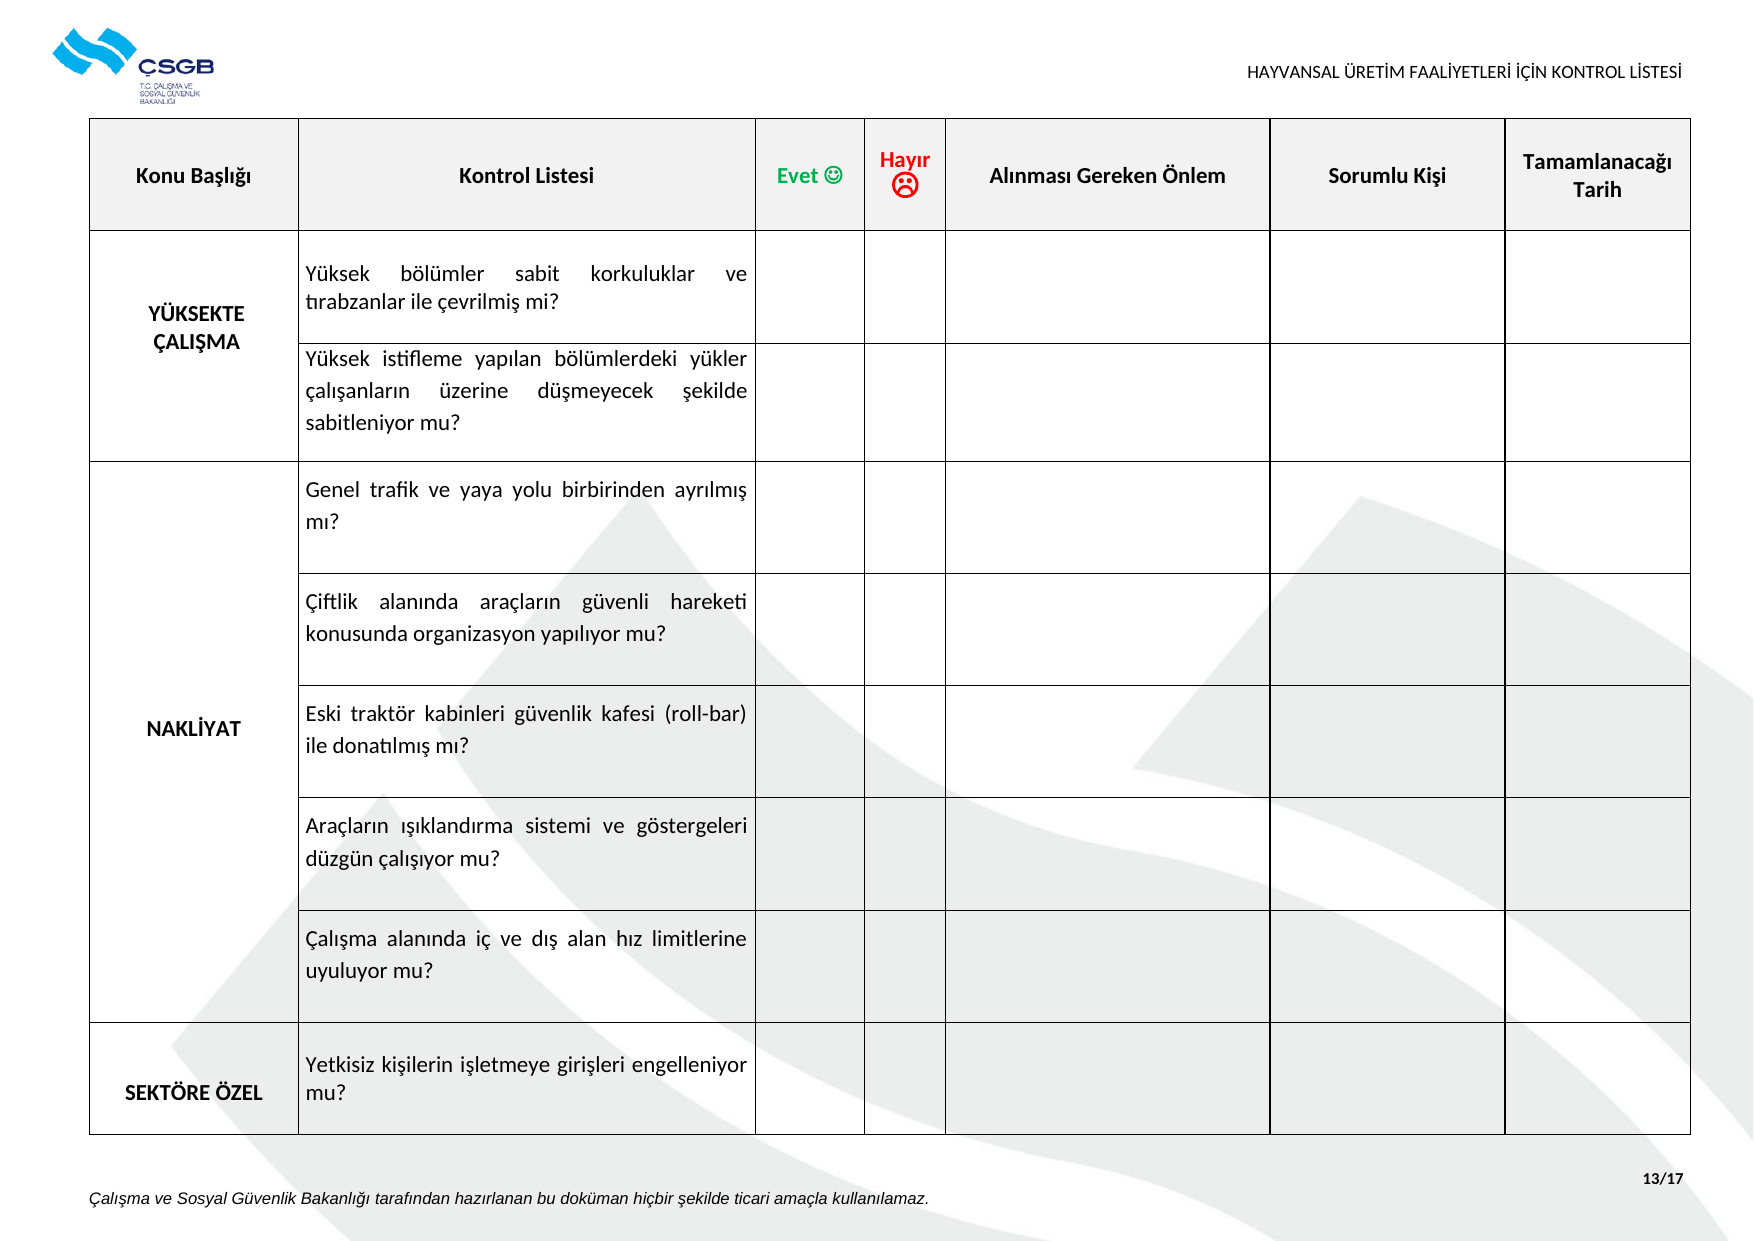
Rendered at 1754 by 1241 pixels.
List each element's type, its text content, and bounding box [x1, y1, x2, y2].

table_cell [1506, 462, 1690, 573]
table_header Tamamlanacağı Tarih [1506, 119, 1690, 230]
table_cell [946, 344, 1269, 461]
table_cell [1506, 344, 1690, 461]
table_header Konu Başlığı [90, 119, 298, 230]
table_cell Yüksek istifleme yapılan bölümlerdeki yükler çalışanların üzerine düşmeyecek şekilde sabitleniyor mu? [299, 344, 755, 461]
table_cell [1271, 231, 1504, 343]
table_cell [756, 344, 864, 461]
table_header Alınması Gereken Önlem [946, 119, 1269, 230]
table_cell [1506, 574, 1690, 685]
table_header Kontrol Listesi [299, 119, 755, 230]
table_cell [946, 574, 1269, 685]
table_cell [1271, 798, 1504, 909]
table_cell [1271, 574, 1504, 685]
table_cell [1271, 462, 1504, 573]
table_cell [1271, 686, 1504, 797]
table_cell Genel trafik ve yaya yolu birbirinden ayrılmış mı? [299, 462, 755, 573]
table_cell [946, 686, 1269, 797]
table_cell [756, 798, 864, 909]
table_cell Araçların ışıklandırma sistemi ve göstergeleri düzgün çalışıyor mu? [299, 798, 755, 909]
table_cell [756, 1023, 864, 1134]
table_cell [1271, 911, 1504, 1022]
picture [158, 477, 1754, 1241]
table_cell Çiftlik alanında araçların güvenli hareketi konusunda organizasyon yapılıyor mu? [299, 574, 755, 685]
table_header Sorumlu Kişi [1271, 119, 1504, 230]
table_cell [865, 798, 945, 909]
table_cell [756, 574, 864, 685]
table_cell [756, 231, 864, 343]
table_cell [1506, 911, 1690, 1022]
table_cell [756, 462, 864, 573]
table_cell Yetkisiz kişilerin işletmeye girişleri engelleniyor mu? [299, 1023, 755, 1134]
table_cell [946, 1023, 1269, 1134]
table_cell [865, 686, 945, 797]
table_cell [756, 911, 864, 1022]
table_cell [756, 686, 864, 797]
table_header Hayır [865, 119, 945, 230]
table_cell [1506, 798, 1690, 909]
table_cell [1506, 686, 1690, 797]
table_cell [946, 462, 1269, 573]
table_header Evet [756, 119, 864, 230]
table_cell [865, 911, 945, 1022]
table_cell SEKTÖRE ÖZEL RİSKLER SEKTÖRE ÖZEL RİSKLER [90, 1023, 298, 1134]
table_cell [865, 231, 945, 343]
table_cell [946, 798, 1269, 909]
table_cell [946, 911, 1269, 1022]
table_cell [1271, 344, 1504, 461]
table_cell [865, 344, 945, 461]
table_cell Eski traktör kabinleri güvenlik kafesi (roll-bar) ile donatılmış mı? [299, 686, 755, 797]
picture [52, 27, 214, 104]
table_cell [865, 1023, 945, 1134]
table_cell [1506, 1023, 1690, 1134]
table_cell Çalışma alanında iç ve dış alan hız limitlerine uyuluyor mu? [299, 911, 755, 1022]
table_cell [865, 462, 945, 573]
table_cell [946, 231, 1269, 343]
table_cell [1506, 231, 1690, 343]
table_cell [1271, 1023, 1504, 1134]
table_cell NAKLİYAT [90, 462, 298, 1022]
table_cell Yüksek bölümler sabit korkuluklar ve tırabzanlar ile çevrilmiş mi? [299, 231, 755, 343]
table_cell [865, 574, 945, 685]
